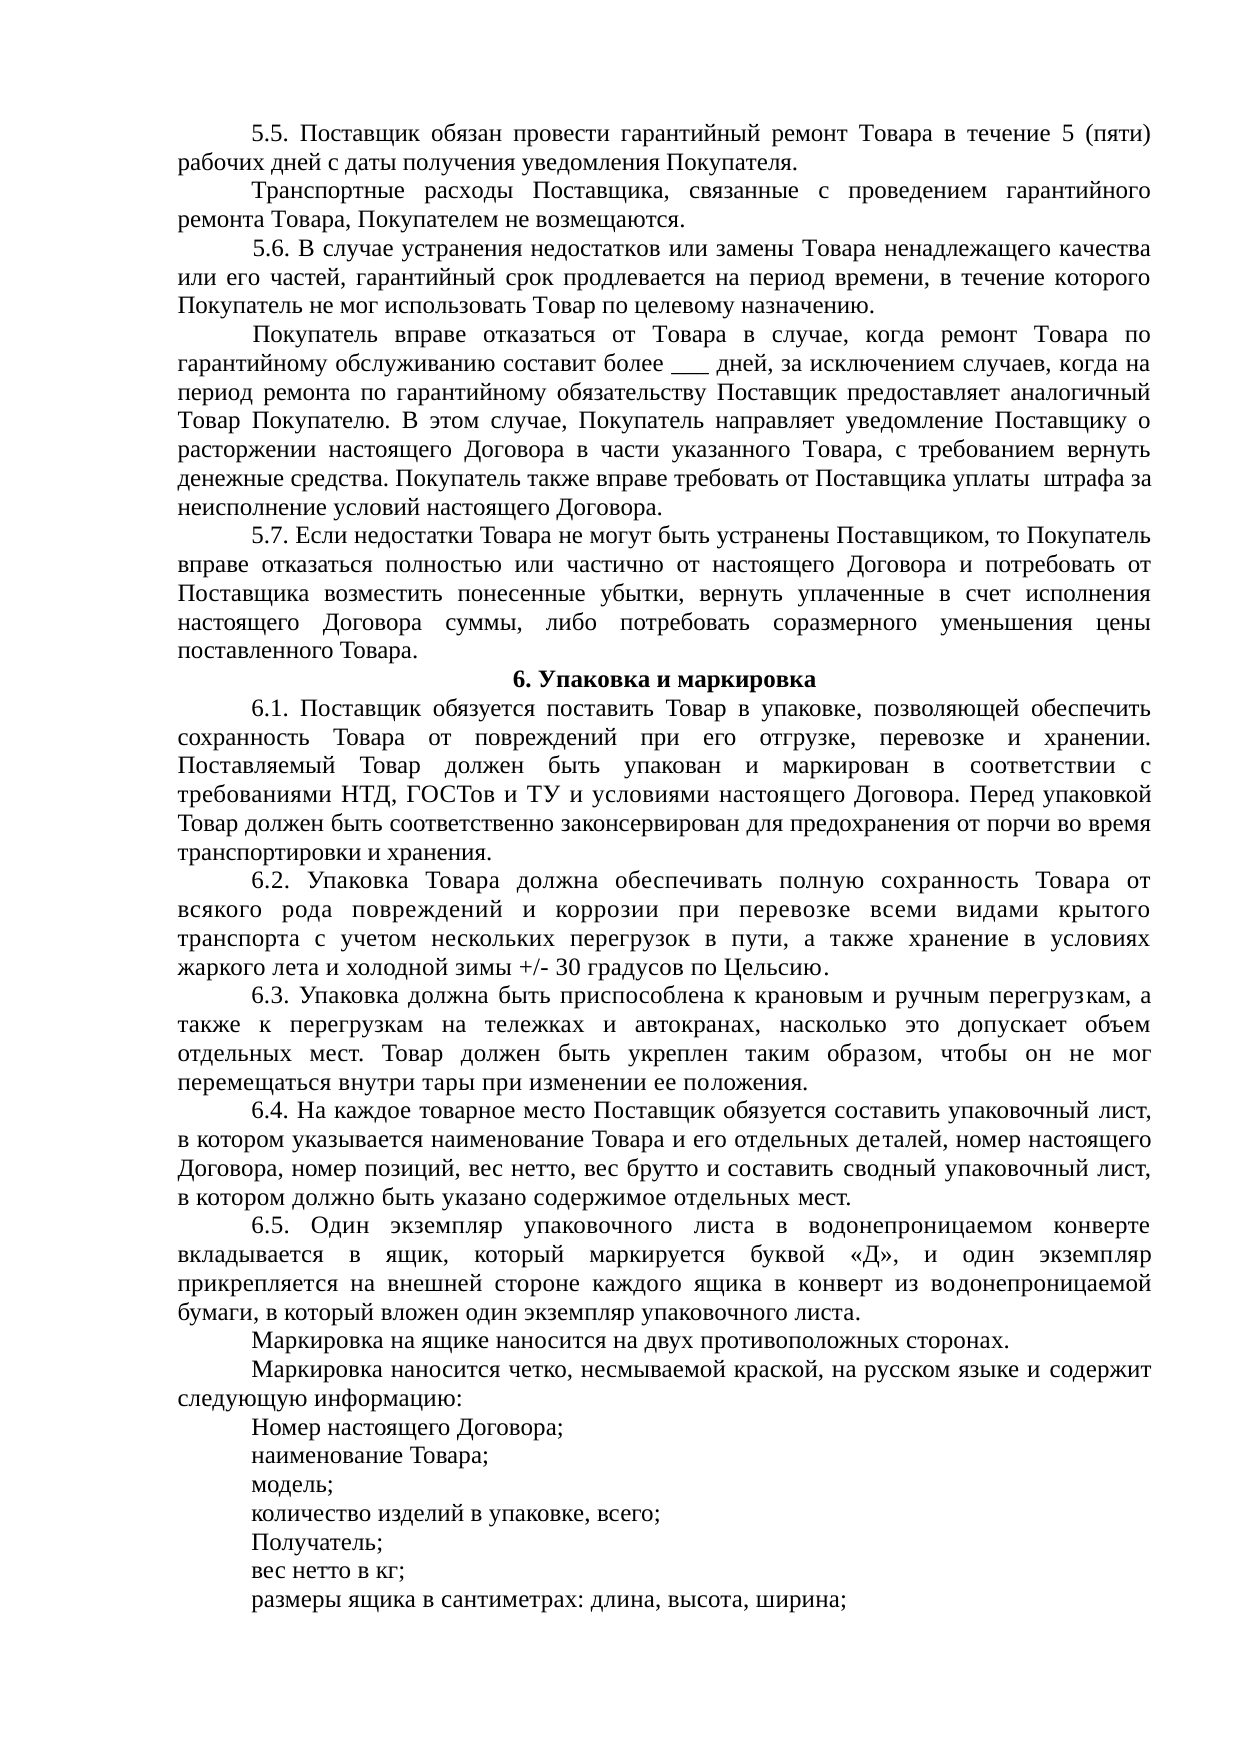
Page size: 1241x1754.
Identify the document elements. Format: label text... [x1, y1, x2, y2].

text 5.5. Поставщик обязан провести гарантийный ремонт Товара в течение 5 (пяти) рабочих дней с даты получения уведомления Покупателя. [177, 118, 1152, 176]
text количество изделий в упаковке, всего; [177, 1498, 1152, 1527]
text Покупатель вправе отказаться от Товара в случае, когда ремонт Товара по гарантийному обслуживанию составит более ___ дней, за исключением случаев, когда на период ремонта по гарантийному обязательству Поставщик предоставляет аналогичный Товар Покупателю. В этом случае, Покупатель направляет уведомление Поставщику о расторжении настоящего Договора в части указанного Товара, с требованием вернуть денежные средства. Покупатель также вправе требовать от Поставщика уплаты штрафа за неисполнение условий настоящего Договора. [177, 319, 1152, 521]
text 6.2. Упаковка Товара должна обеспечивать полную сохранность Товара от всякого рода повреждений и коррозии при перевозке всеми видами крытого транспорта с учетом нескольких перегрузок в пути, а также хранение в условиях жаркого лета и холодной зимы +/- 30 градусов по Цельсию. [177, 866, 1152, 981]
text наименование Товара; [177, 1441, 1152, 1469]
text 6.3. Упаковка должна быть приспособлена к крановым и ручным перегрузкам, а также к перегрузкам на тележках и автокранах, насколько это допускает объем отдельных мест. Товар должен быть укреплен таким образом, чтобы он не мог перемещаться внутри тары при изменении ее положения. [177, 981, 1152, 1096]
text модель; [177, 1469, 1152, 1498]
text 5.6. В случае устранения недостатков или замены Товара ненадлежащего качества или его частей, гарантийный срок продлевается на период времени, в течение которого Покупатель не мог использовать Товар по целевому назначению. [177, 233, 1152, 319]
text Номер настоящего Договора; [102, 1412, 1152, 1441]
text 5.7. Если недостатки Товара не могут быть устранены Поставщиком, то Покупатель вправе отказаться полностью или частично от настоящего Договора и потребовать от Поставщика возместить понесенные убытки, вернуть уплаченные в счет исполнения настоящего Договора суммы, либо потребовать соразмерного уменьшения цены поставленного Товара. [177, 521, 1152, 664]
text Маркировка на ящике наносится на двух противоположных сторонах. [177, 1326, 1152, 1354]
text 6.5. Один экземпляр упаковочного листа в водонепроницаемом конверте вкладывается в ящик, который маркируется буквой «Д», и один экземпляр прикрепляется на внешней стороне каждого ящика в конверт из водонепроницаемой бумаги, в который вложен один экземпляр упаковочного листа. [177, 1211, 1152, 1326]
text размеры ящика в сантиметрах: длина, высота, ширина; [177, 1584, 1152, 1613]
text 6. Упаковка и маркировка [177, 664, 1152, 693]
text 6.4. На каждое товарное место Поставщик обязуется составить упаковочный лист, в котором указывается наименование Товара и его отдельных деталей, номер настоящего Договора, номер позиций, вес нетто, вес брутто и составить сводный упаковочный лист, в котором должно быть указано содержимое отдельных мест. [177, 1096, 1152, 1211]
text Транспортные расходы Поставщика, связанные с проведением гарантийного ремонта Товара, Покупателем не возмещаются. [177, 176, 1152, 233]
text 6.1. Поставщик обязуется поставить Товар в упаковке, позволяющей обеспечить сохранность Товара от повреждений при его отгрузке, перевозке и хранении. Поставляемый Товар должен быть упакован и маркирован в соответствии с требованиями НТД, ГОСТов и ТУ и условиями настоящего Договора. Перед упаковкой Товар должен быть соответственно законсервирован для предохранения от порчи во время транспортировки и хранения. [177, 693, 1152, 866]
text Получатель; [177, 1527, 1152, 1556]
text вес нетто в кг; [177, 1556, 1152, 1584]
text Маркировка наносится четко, несмываемой краской, на русском языке и содержит следующую информацию: [177, 1354, 1152, 1412]
